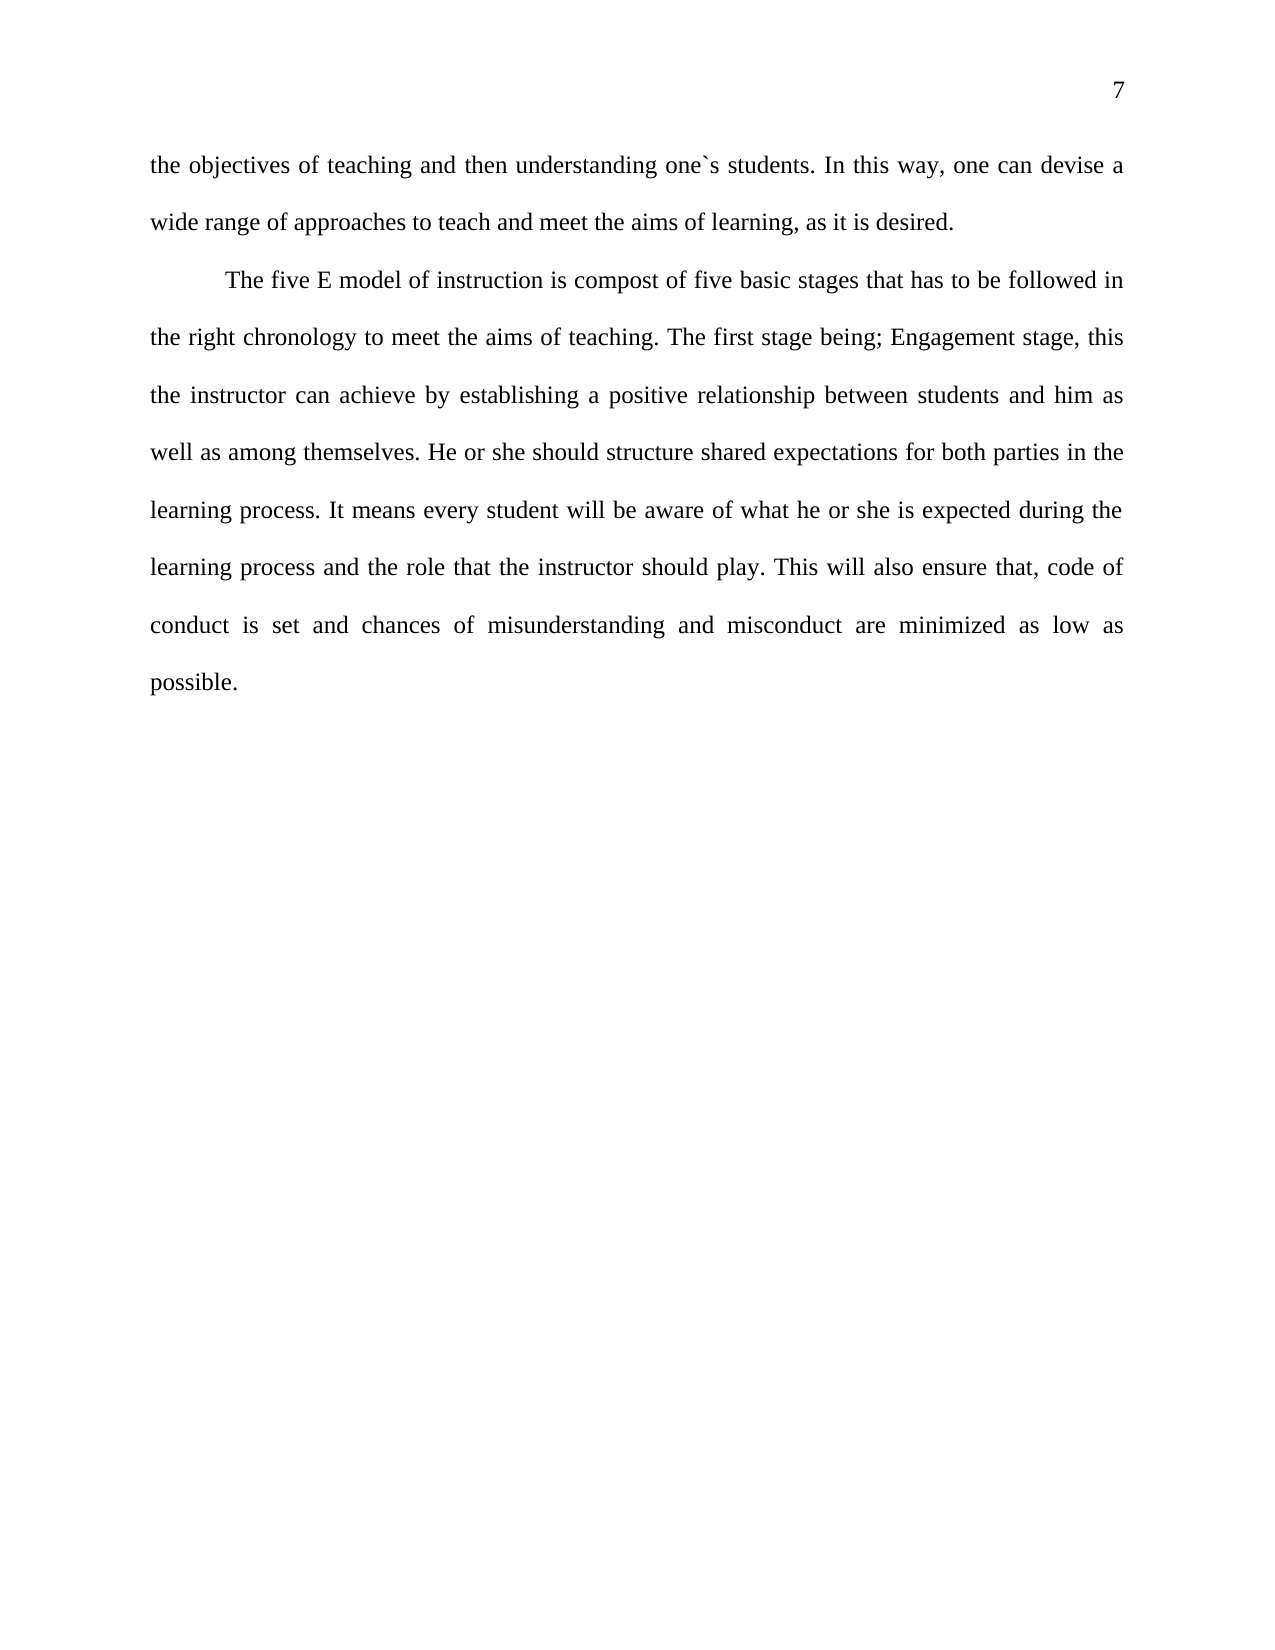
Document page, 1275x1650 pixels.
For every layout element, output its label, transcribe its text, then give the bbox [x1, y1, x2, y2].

text The five E model of instruction is compost of five basic stages that has to be followed in the right chronology to meet the aims of teaching. The first stage being; Engagement stage, this the instructor can achieve by establishing a positive relationship between students and him as well as among themselves. He or she should structure shared expectations for both parties in the learning process. It means every student will be aware of what he or she is expected during the learning process and the role that the instructor should play. This will also ensure that, code of conduct is set and chances of misunderstanding and misconduct are minimized as low as possible. [150, 265, 1125, 696]
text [150, 150, 1125, 236]
